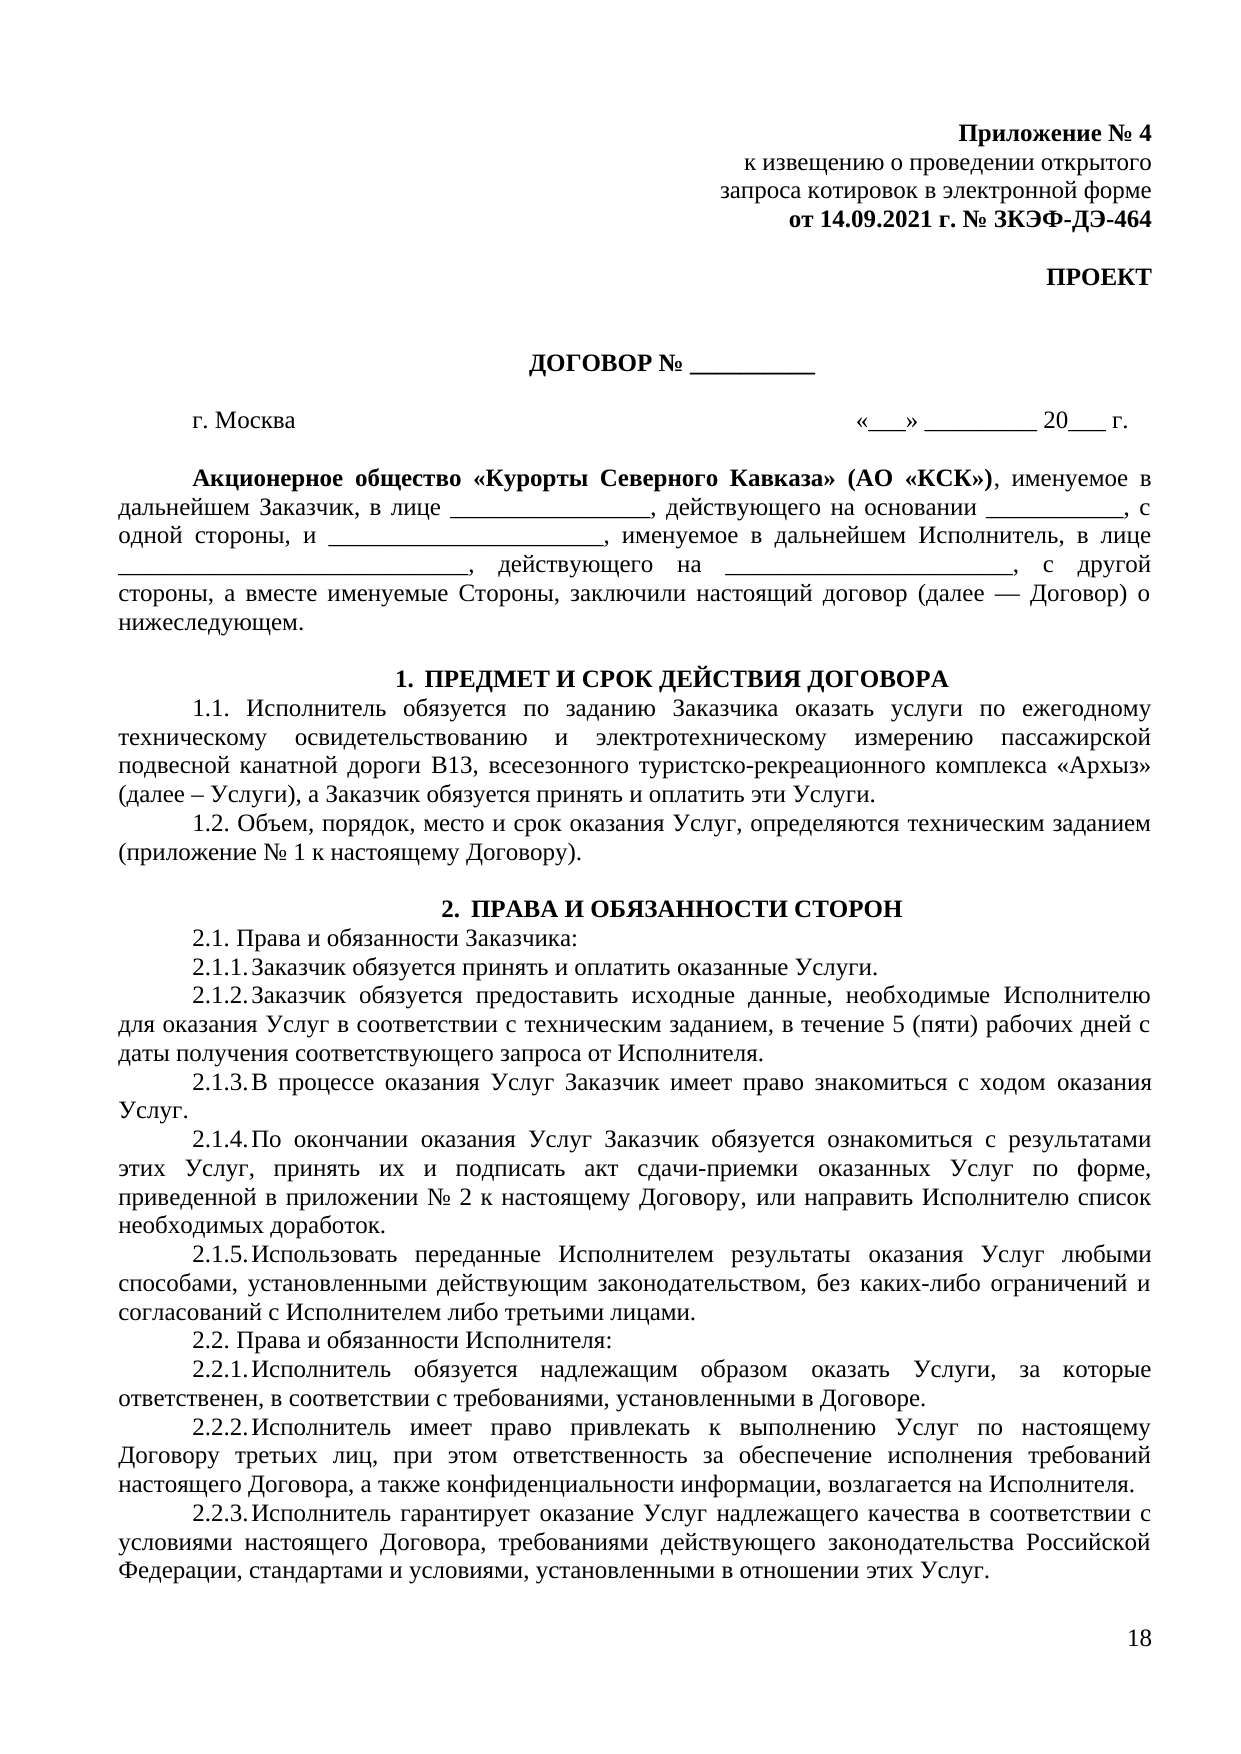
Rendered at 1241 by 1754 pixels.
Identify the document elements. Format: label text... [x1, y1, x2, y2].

list ПРЕДМЕТ И СРОК ДЕЙСТВИЯ ДОГОВОРА [118, 664, 1152, 693]
list Исполнитель гарантирует оказание Услуг надлежащего качества в соответствии с условиями настоящего Договора, требованиями действующего законодательства Российской Федерации, стандартами и условиями, установленными в отношении этих Услуг. [118, 1498, 1152, 1584]
list Использовать переданные Исполнителем результаты оказания Услуг любыми способами, установленными действующим законодательством, без каких-либо ограничений и согласований с Исполнителем либо третьими лицами. [118, 1239, 1152, 1326]
text от 14.09.2021 г. № ЗКЭФ-ДЭ-464 [118, 204, 1152, 233]
list ПРАВА И ОБЯЗАННОСТИ СТОРОН [118, 894, 1152, 923]
text 1.1. Исполнитель обязуется по заданию Заказчика оказать услуги по ежегодному техническому освидетельствованию и электротехническому измерению пассажирской подвесной канатной дороги В13, всесезонного туристско-рекреационного комплекса «Архыз» (далее – Услуги), а Заказчик обязуется принять и оплатить эти Услуги. [118, 693, 1152, 808]
text Акционерное общество «Курорты Северного Кавказа» (АО «КСК»), именуемое в дальнейшем Заказчик, в лице ________________, действующего на основании ___________, с одной стороны, и ______________________, именуемое в дальнейшем Исполнитель, в лице ____________________________, действующего на _______________________, с другой стороны, а вместе именуемые Стороны, заключили настоящий договор (далее — Договор) о нижеследующем. [118, 463, 1152, 636]
text к извещению о проведении открытого запроса котировок в электронной форме [118, 147, 1152, 204]
text 1.2. Объем, порядок, место и срок оказания Услуг, определяются техническим заданием (приложение № 1 к настоящему Договору). [118, 808, 1152, 866]
list Исполнитель имеет право привлекать к выполнению Услуг по настоящему Договору третьих лиц, при этом ответственность за обеспечение исполнения требований настоящего Договора, а также конфиденциальности информации, возлагается на Исполнителя. [118, 1412, 1152, 1498]
list Заказчик обязуется принять и оплатить оказанные Услуги. [118, 952, 1152, 981]
list В процессе оказания Услуг Заказчик имеет право знакомиться с ходом оказания Услуг. [118, 1067, 1152, 1124]
list Права и обязанности Исполнителя: [118, 1326, 1152, 1354]
list Заказчик обязуется предоставить исходные данные, необходимые Исполнителю для оказания Услуг в соответствии с техническим заданием, в течение 5 (пяти) рабочих дней с даты получения соответствующего запроса от Исполнителя. [118, 981, 1152, 1067]
text г. Москва «___» _________ 20___ г. [118, 406, 1152, 434]
list По окончании оказания Услуг Заказчик обязуется ознакомиться с результатами этих Услуг, принять их и подписать акт сдачи-приемки оказанных Услуг по форме, приведенной в приложении № 2 к настоящему Договору, или направить Исполнителю список необходимых доработок. [118, 1124, 1152, 1239]
text ПРОЕКТ [118, 262, 1152, 291]
text Приложение № 4 [118, 118, 1152, 147]
list Исполнитель обязуется надлежащим образом оказать Услуги, за которые ответственен, в соответствии с требованиями, установленными в Договоре. [118, 1354, 1152, 1412]
list Права и обязанности Заказчика: [118, 923, 1152, 952]
text ДОГОВОР № __________ [118, 348, 1152, 377]
